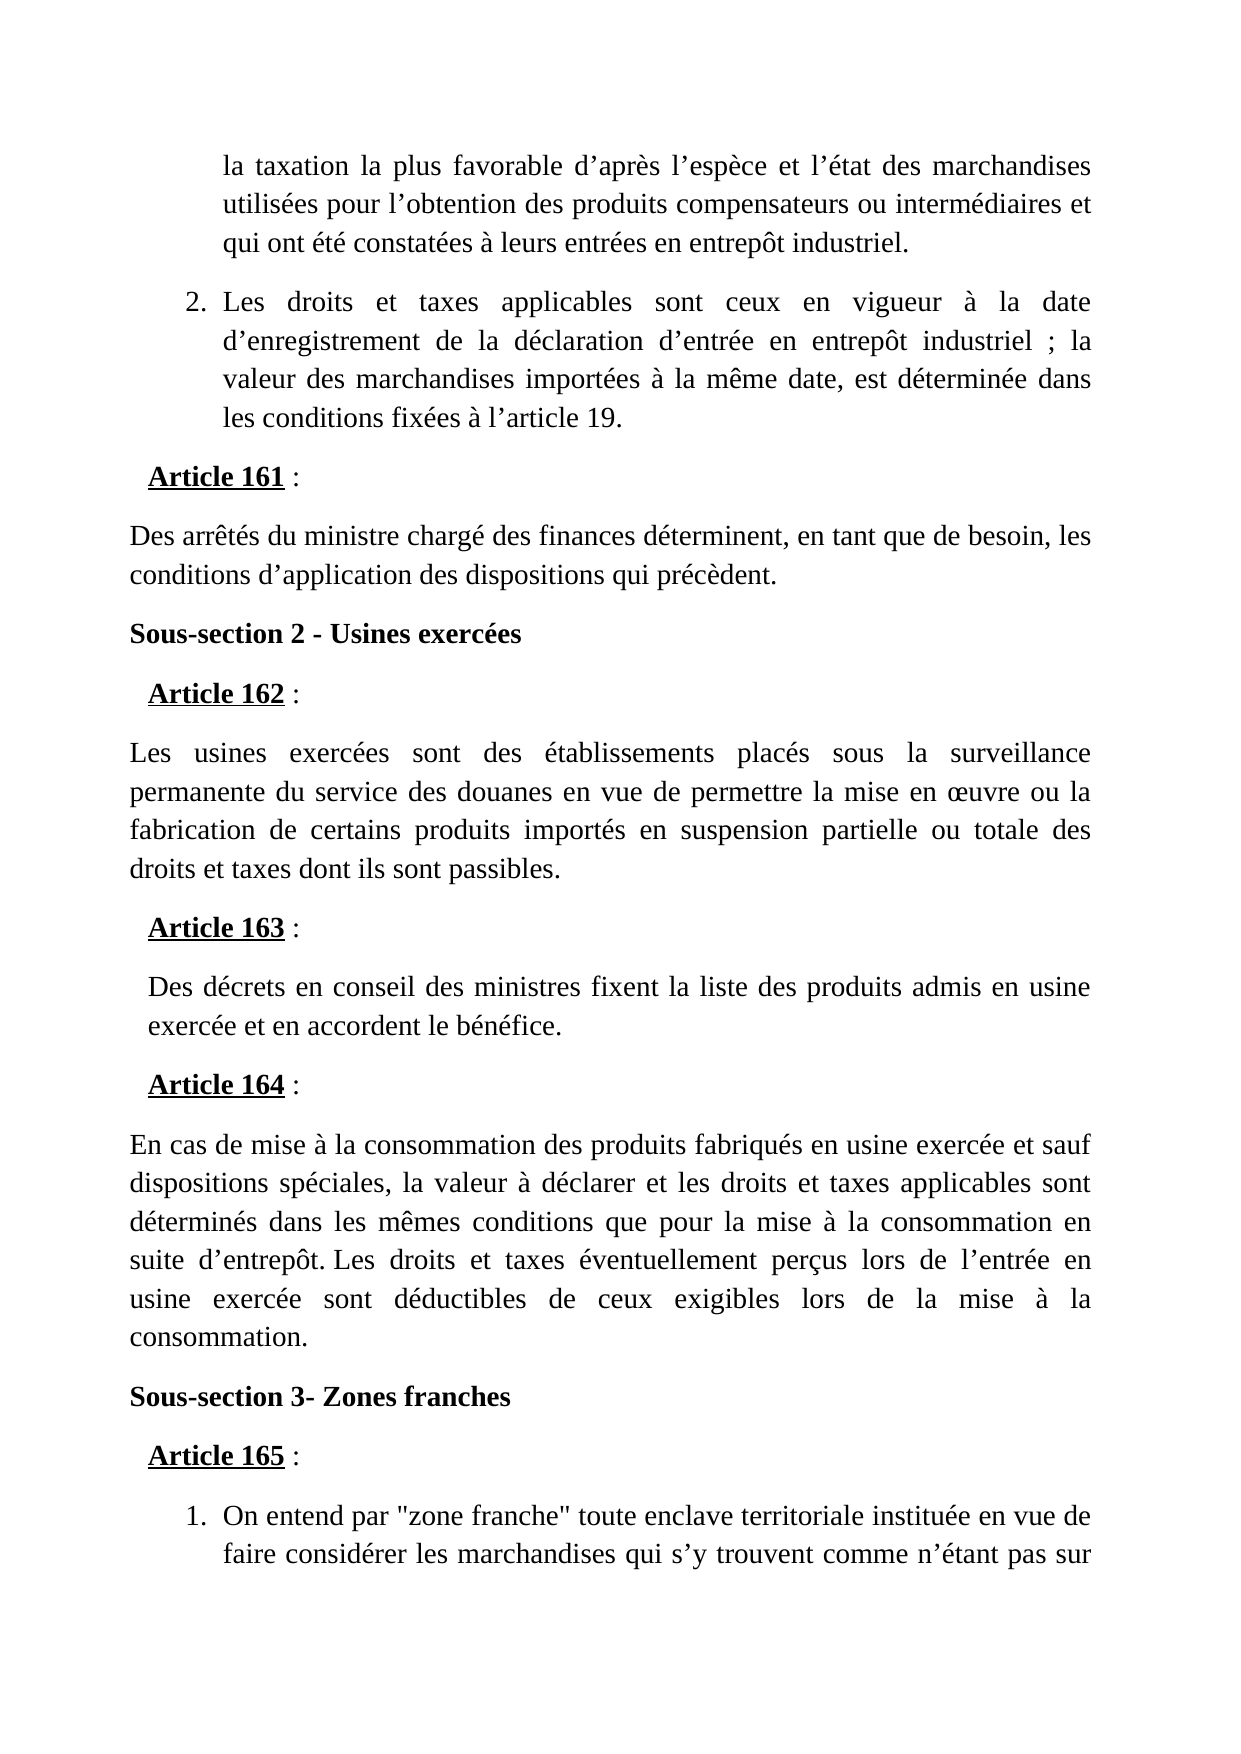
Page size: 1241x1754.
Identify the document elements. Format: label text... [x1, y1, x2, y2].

text Des décrets en conseil des ministres fixent la liste des produits admis en usine exercée et en accordent le bénéfice. [148, 969, 1092, 1042]
list Les droits et taxes applicables sont ceux en vigueur à la date d’enregistrement de la déclaration d’entrée en entrepôt industriel ; la valeur des marchandises importées à la même date, est déterminée dans les conditions fixées à l’article 19. [185, 284, 1092, 433]
text Article 164 : [148, 1067, 1092, 1101]
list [185, 148, 1092, 258]
text Article 162 : [148, 676, 1092, 709]
text Article 161 : [148, 459, 1092, 493]
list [185, 1498, 1092, 1570]
text Article 163 : [148, 910, 1092, 944]
text Article 165 : [148, 1438, 1092, 1472]
text Sous-section 3- Zones franches [129, 1379, 1092, 1412]
text Sous-section 2 - Usines exercées [129, 616, 1092, 650]
text En cas de mise à la consommation des produits fabriqués en usine exercée et sauf dispositions spéciales, la valeur à déclarer et les droits et taxes applicables sont déterminés dans les mêmes conditions que pour la mise à la consommation en suite d’entrepôt. Les droits et taxes éventuellement perçus lors de l’entrée en usine exercée sont déductibles de ceux exigibles lors de la mise à la consommation. [129, 1127, 1092, 1353]
text Des arrêtés du ministre chargé des finances déterminent, en tant que de besoin, les conditions d’application des dispositions qui précèdent. [129, 518, 1092, 591]
text Les usines exercées sont des établissements placés sous la surveillance permanente du service des douanes en vue de permettre la mise en œuvre ou la fabrication de certains produits importés en suspension partielle ou totale des droits et taxes dont ils sont passibles. [129, 735, 1092, 884]
